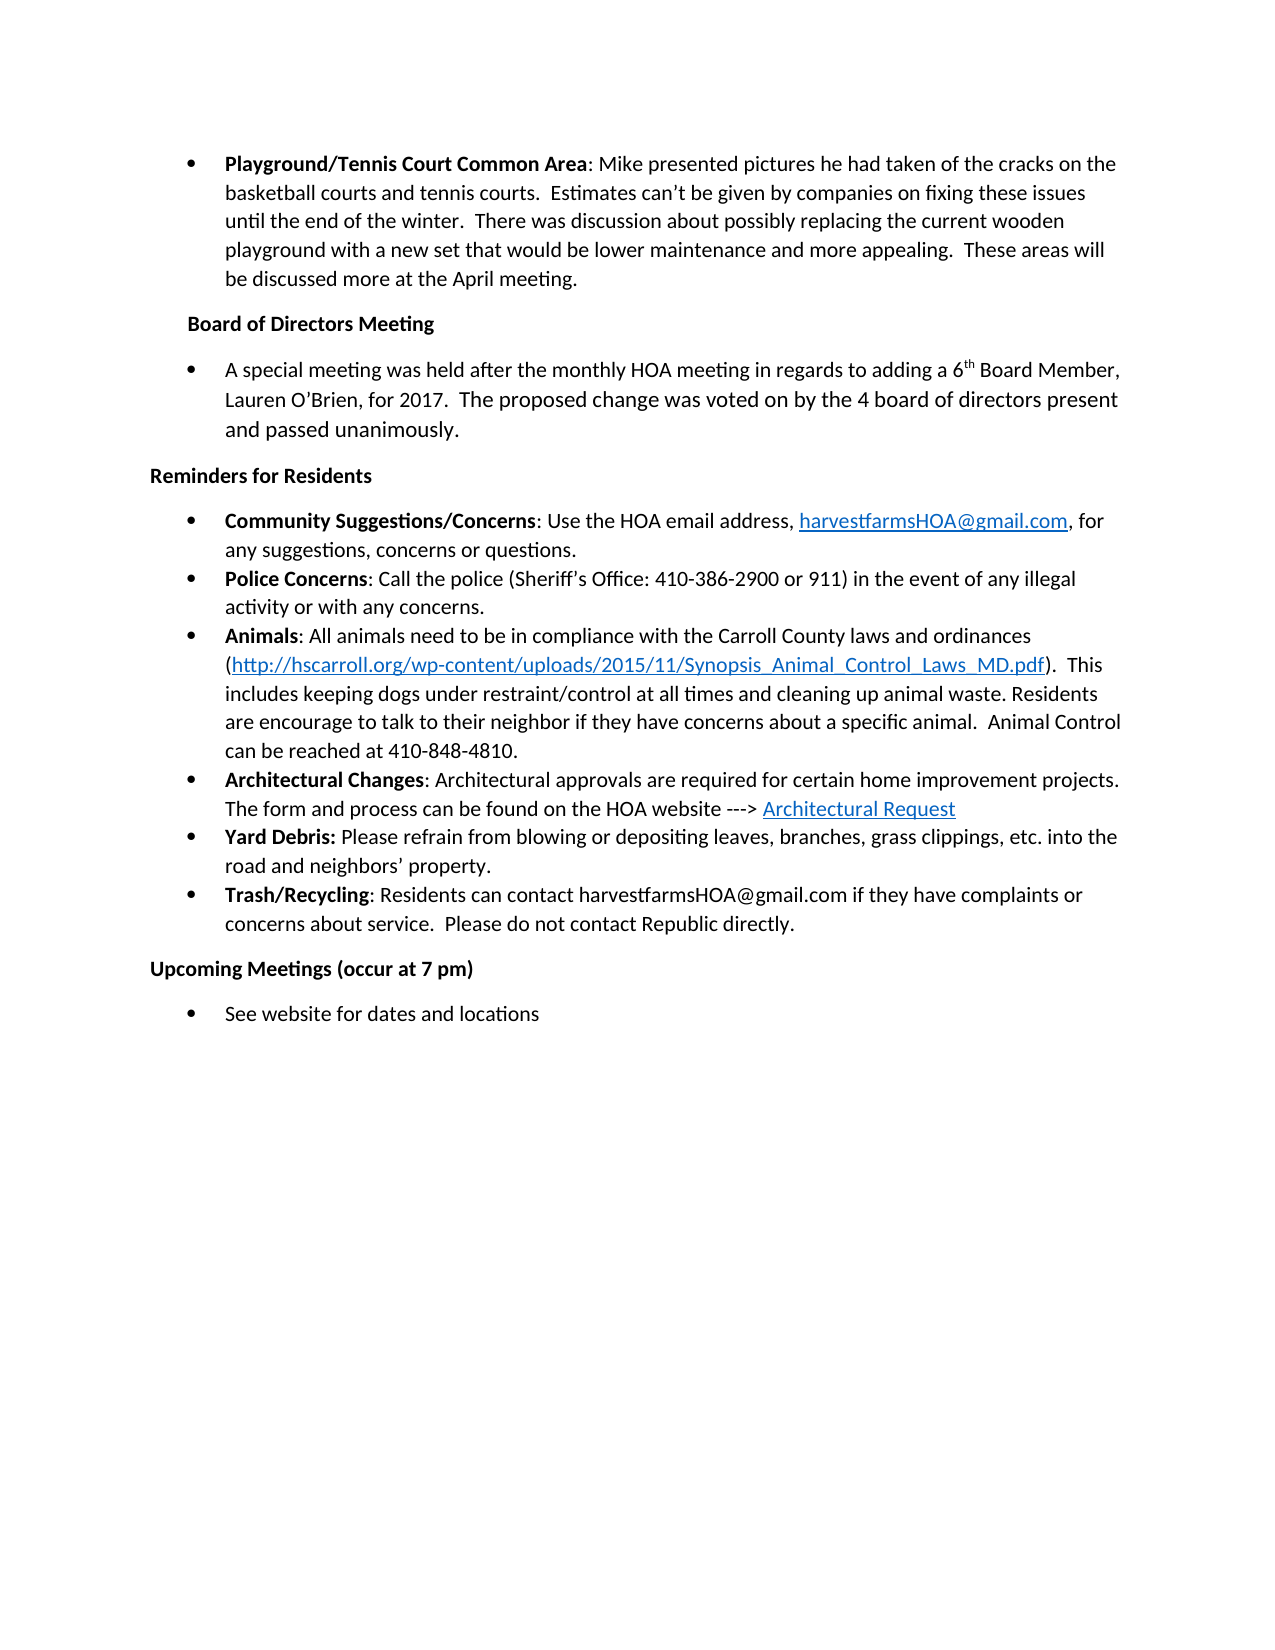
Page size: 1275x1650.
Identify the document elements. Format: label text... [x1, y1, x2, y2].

list Playground/Tennis Court Common Area: Mike presented pictures he had taken of the cracks on the basketball courts and tennis courts. Estimates can’t be given by companies on fixing these issues until the end of the winter. There was discussion about possibly replacing the current wooden playground with a new set that would be lower maintenance and more appealing. These areas will be discussed more at the April meeting. [187, 150, 1125, 292]
list See website for dates and locations [187, 1001, 1125, 1027]
text Reminders for Residents [150, 462, 1125, 488]
list Trash/Recycling: Residents can contact harvestfarmsHOA@gmail.com if they have complaints or concerns about service. Please do not contact Republic directly. [187, 881, 1125, 936]
list Yard Debris: Please refrain from blowing or depositing leaves, branches, grass clippings, etc. into the road and neighbors’ property. [187, 823, 1125, 879]
list Community Suggestions/Concerns: Use the HOA email address, harvestfarmsHOA@gmail.com, for any suggestions, concerns or questions. [187, 507, 1125, 563]
text Upcoming Meetings (occur at 7 pm) [150, 955, 1125, 982]
text Board of Directors Meeting [187, 310, 1125, 337]
list Animals: All animals need to be in compliance with the Carroll County laws and ordinances (http://hscarroll.org/wp-content/uploads/2015/11/Synopsis_Animal_Control_Laws_MD.pdf). This includes keeping dogs under restraint/control at all times and cleaning up animal waste. Residents are encourage to talk to their neighbor if they have concerns about a specific animal. Animal Control can be reached at 410-848-4810. [187, 622, 1125, 764]
list Police Concerns: Call the police (Sheriff’s Office: 410-386-2900 or 911) in the event of any illegal activity or with any concerns. [187, 565, 1125, 620]
list A special meeting was held after the monthly HOA meeting in regards to adding a 6th Board Member, Lauren O’Brien, for 2017. The proposed change was voted on by the 4 board of directors present and passed unanimously. [187, 356, 1125, 443]
list Architectural Changes: Architectural approvals are required for certain home improvement projects. The form and process can be found on the HOA website ---> Architectural Request [187, 766, 1125, 821]
